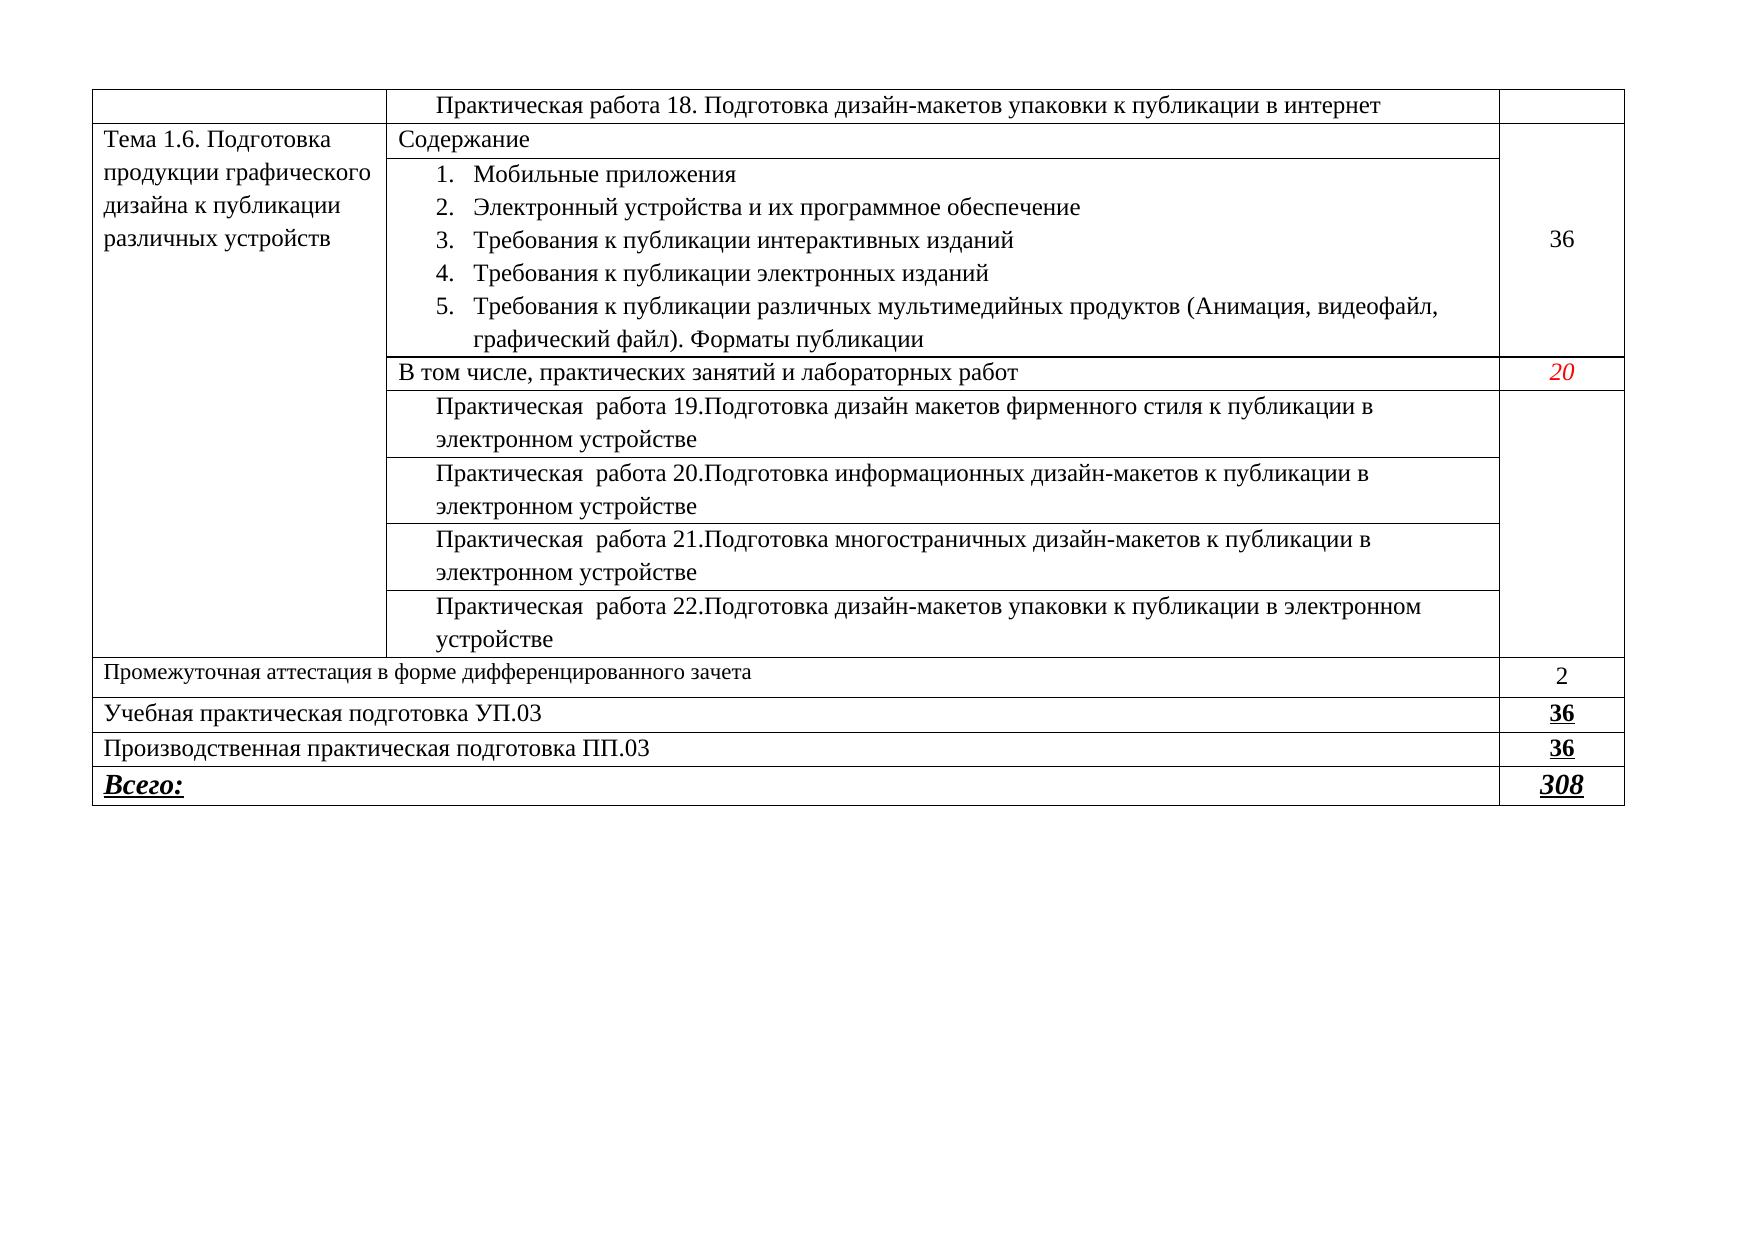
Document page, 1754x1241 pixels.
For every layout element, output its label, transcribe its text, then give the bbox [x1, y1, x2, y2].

table_cell В том числе, практических занятий и лабораторных работ [387, 358, 1499, 390]
table_cell Учебная практическая подготовка УП.03 [93, 698, 1499, 732]
table_cell Практическая работа 21.Подготовка многостраничных дизайн-макетов к публикации в электронном устройстве [387, 524, 1499, 590]
table_cell 36 [1500, 733, 1624, 766]
table_cell Всего: [93, 767, 1499, 804]
table_cell Практическая работа 22.Подготовка дизайн-макетов упаковки к публикации в электронном устройстве [387, 591, 1499, 657]
table_cell 308 [1500, 767, 1624, 804]
table_cell Тема 1.6. Подготовка продукции графического дизайна к публикации различных устройств [93, 124, 386, 657]
table_cell Практическая работа 20.Подготовка информационных дизайн-макетов к публикации в электронном устройстве [387, 458, 1499, 523]
table_cell [93, 90, 386, 123]
table_cell Производственная практическая подготовка ПП.03 [93, 733, 1499, 766]
table_cell 2 [1500, 658, 1624, 697]
table_cell 36 [1500, 124, 1624, 356]
table_cell Промежуточная аттестация в форме дифференцированного зачета [93, 658, 1499, 697]
table_cell [1500, 391, 1624, 657]
table_cell Практическая работа 18. Подготовка дизайн-макетов упаковки к публикации в интернет [387, 90, 1499, 123]
table_cell Мобильные приложения Электронный устройства и их программное обеспечение Требования к публикации интерактивных изданий Требования к публикации электронных изданий Требования к публикации различных мультимедийных продуктов (Анимация, видеофайл, графический файл). Форматы публикации [387, 159, 1499, 356]
table_cell 20 [1500, 358, 1624, 390]
table_cell Практическая работа 19.Подготовка дизайн макетов фирменного стиля к публикации в электронном устройстве [387, 391, 1499, 457]
table_cell 36 [1500, 698, 1624, 732]
table_cell Содержание [387, 124, 1499, 158]
